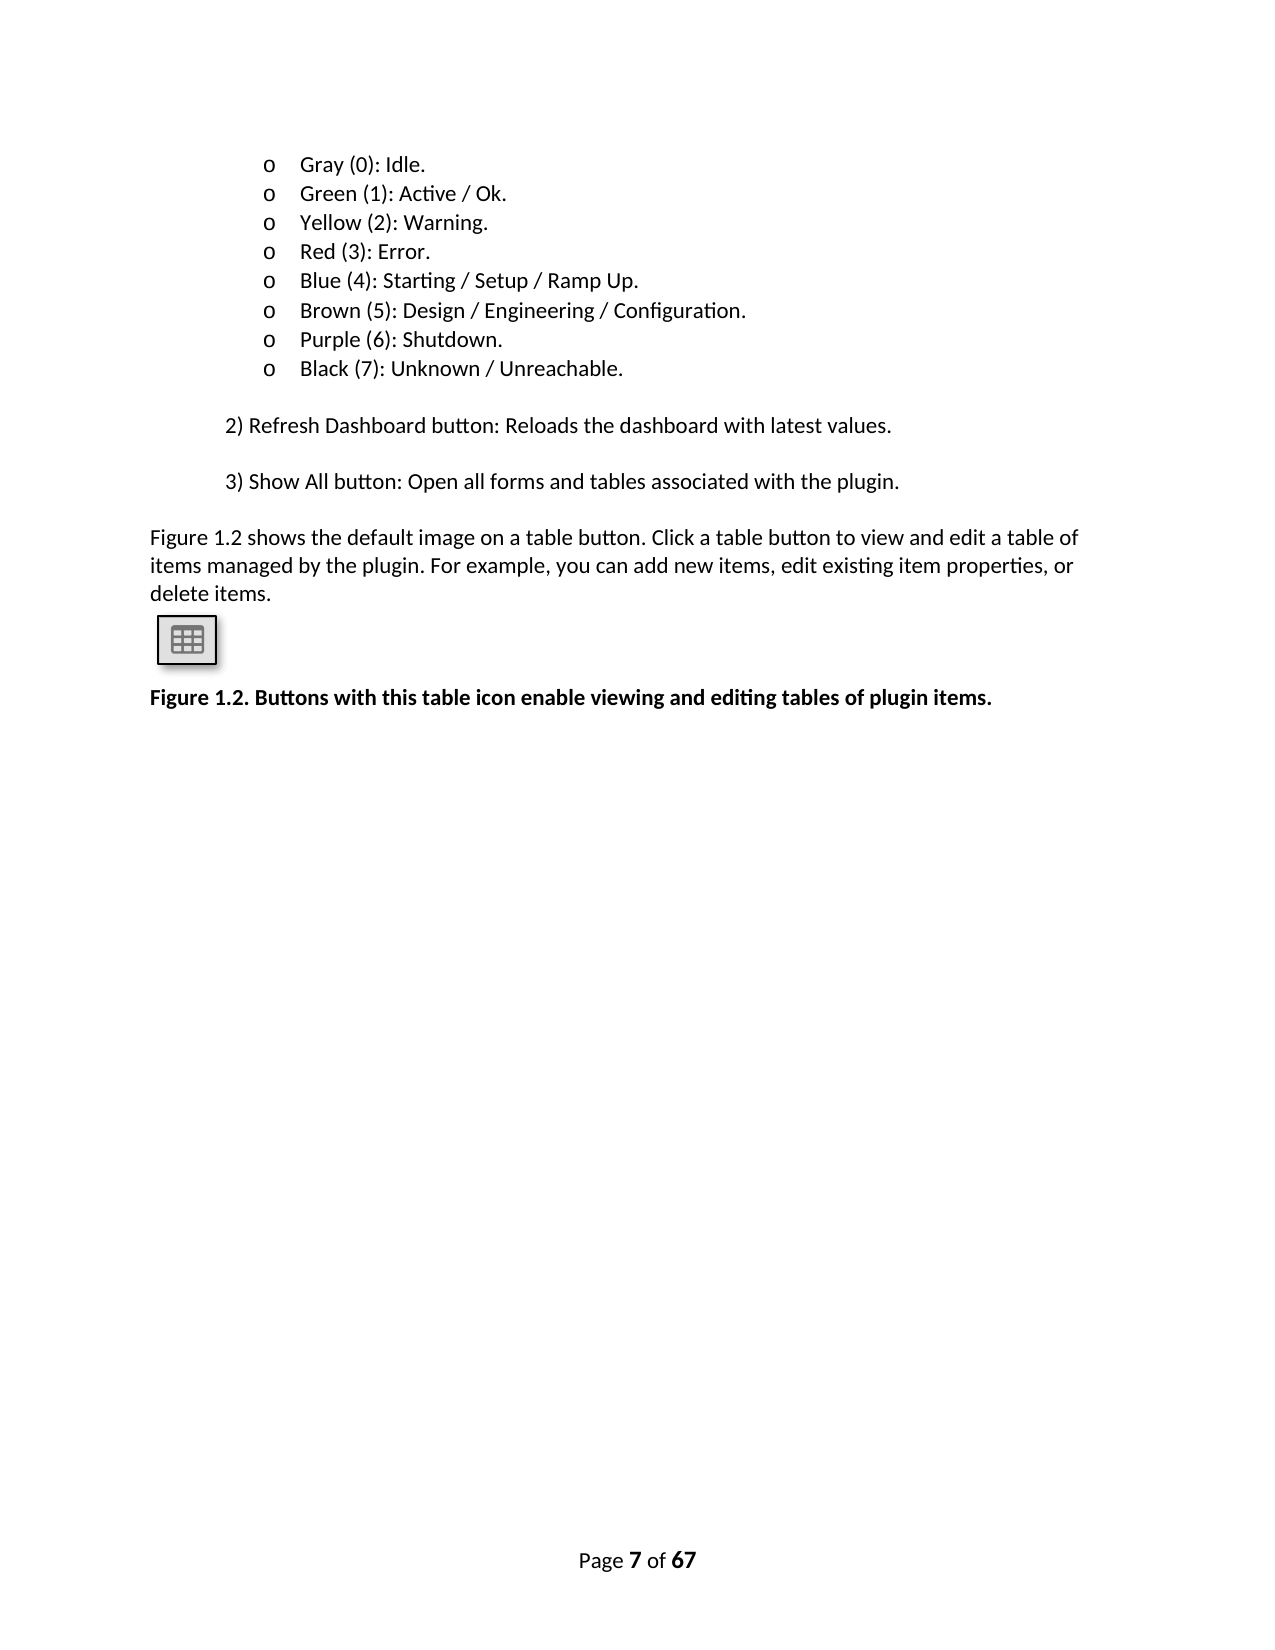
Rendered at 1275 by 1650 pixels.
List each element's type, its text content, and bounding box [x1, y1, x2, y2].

list Purple (6): Shutdown. [262, 325, 1125, 354]
list Red (3): Error. [262, 237, 1125, 267]
text Figure 1.2 shows the default image on a table button. Click a table button to view and edit a table of items managed by the plugin. For example, you can add new items, edit existing item properties, or delete items. [150, 523, 1125, 607]
list 2) Refresh Dashboard button: Reloads the dashboard with latest values. [225, 411, 1125, 467]
list Brown (5): Design / Engineering / Configuration. [262, 296, 1125, 325]
list Black (7): Unknown / Unreachable. [262, 354, 1125, 411]
text Figure 1.2. Buttons with this table icon enable viewing and editing tables of plugin items. [150, 607, 1125, 739]
list Yellow (2): Warning. [262, 208, 1125, 237]
list Gray (0): Idle. [262, 150, 1125, 179]
list Green (1): Active / Ok. [262, 179, 1125, 208]
picture [159, 617, 215, 663]
list 3) Show All button: Open all forms and tables associated with the plugin. [225, 467, 1125, 495]
list Blue (4): Starting / Setup / Ramp Up. [262, 267, 1125, 296]
